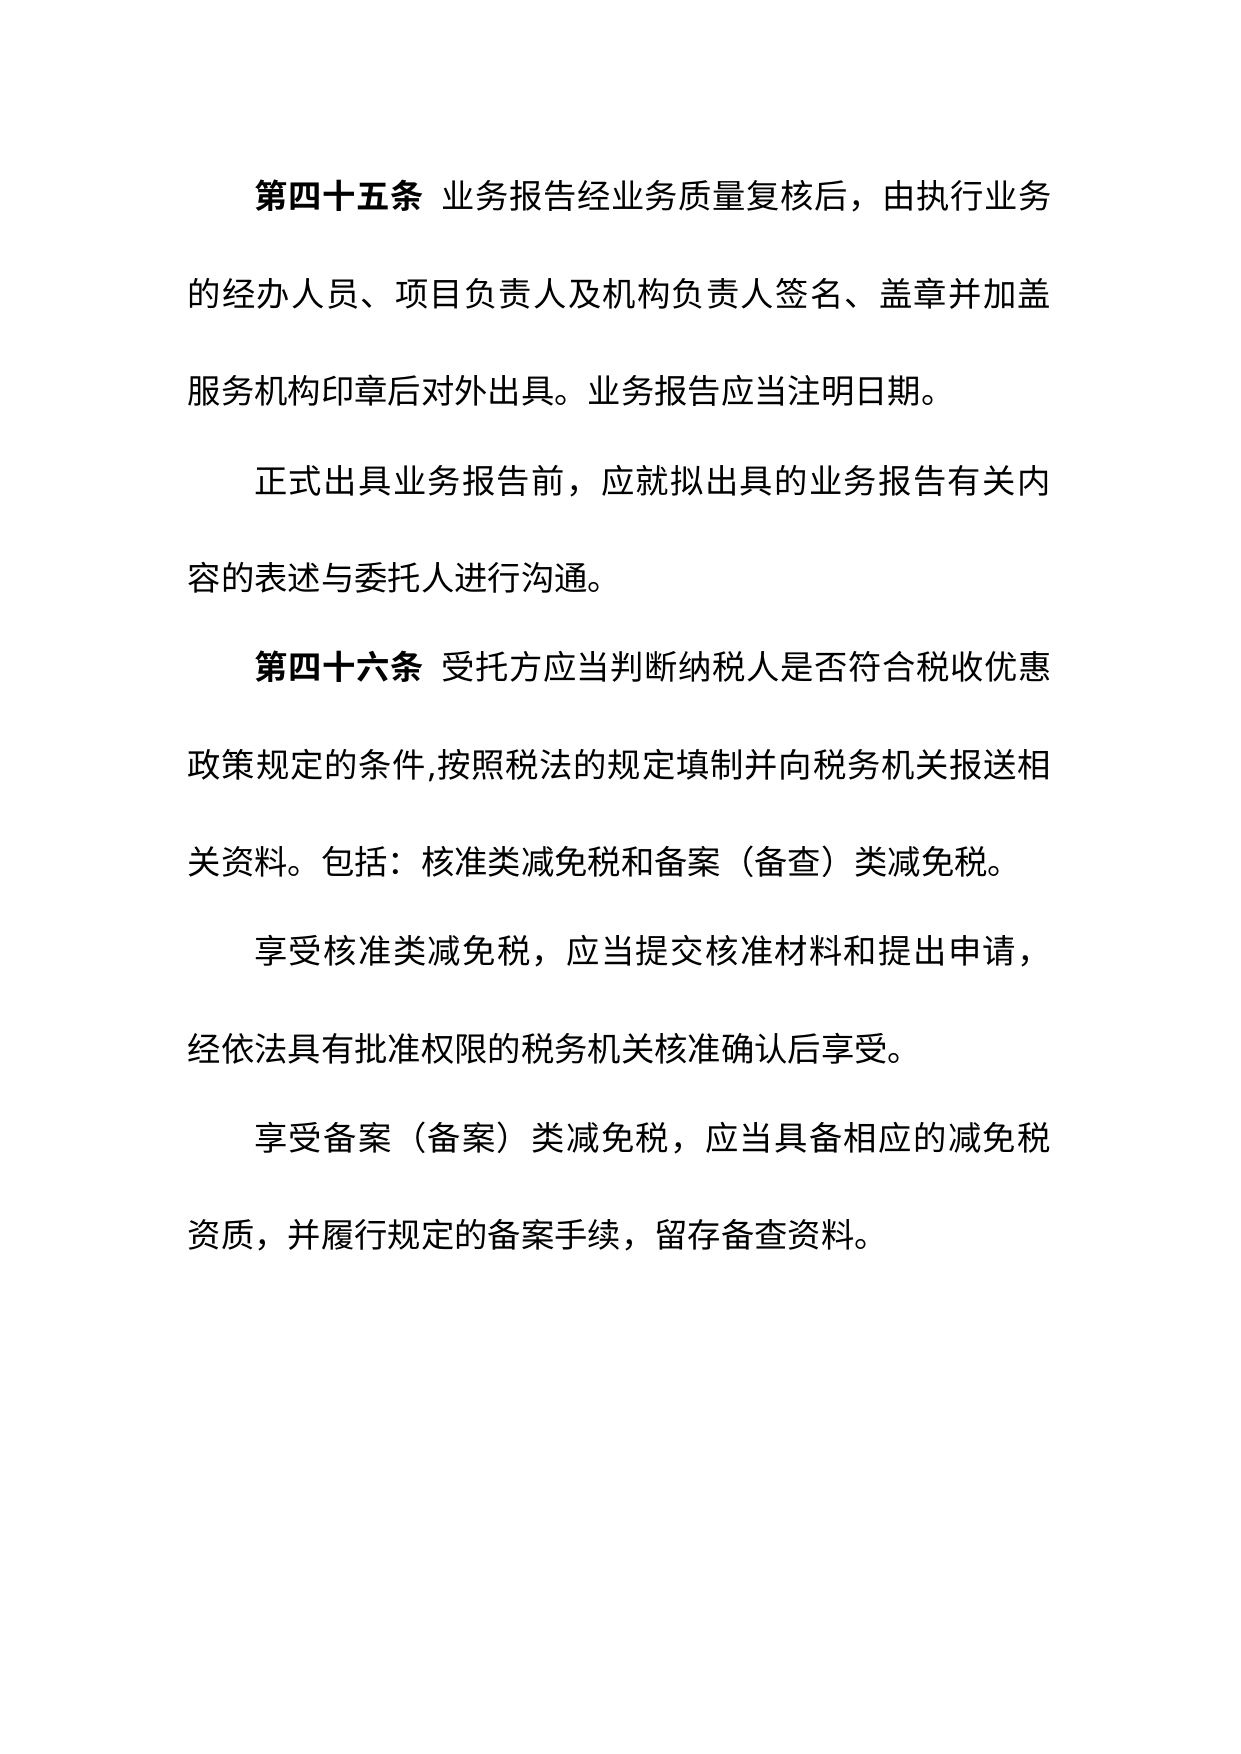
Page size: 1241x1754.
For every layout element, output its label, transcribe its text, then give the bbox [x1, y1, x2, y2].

subtitle 正式出具业务报告前，应就拟出具的业务报告有关内容的表述与委托人进行沟通。 [187, 446, 1053, 608]
subtitle 享受备案（备案）类减免税，应当具备相应的减免税资质，并履行规定的备案手续，留存备查资料。 [187, 1103, 1053, 1266]
subtitle 第四十六条 受托方应当判断纳税人是否符合税收优惠政策规定的条件,按照税法的规定填制并向税务机关报送相关资料。包括：核准类减免税和备案（备查）类减免税。 [187, 633, 1053, 893]
subtitle 享受核准类减免税，应当提交核准材料和提出申请，经依法具有批准权限的税务机关核准确认后享受。 [187, 917, 1053, 1079]
subtitle 第四十五条 业务报告经业务质量复核后，由执行业务的经办人员、项目负责人及机构负责人签名、盖章并加盖服务机构印章后对外出具。业务报告应当注明日期。 [187, 162, 1053, 422]
